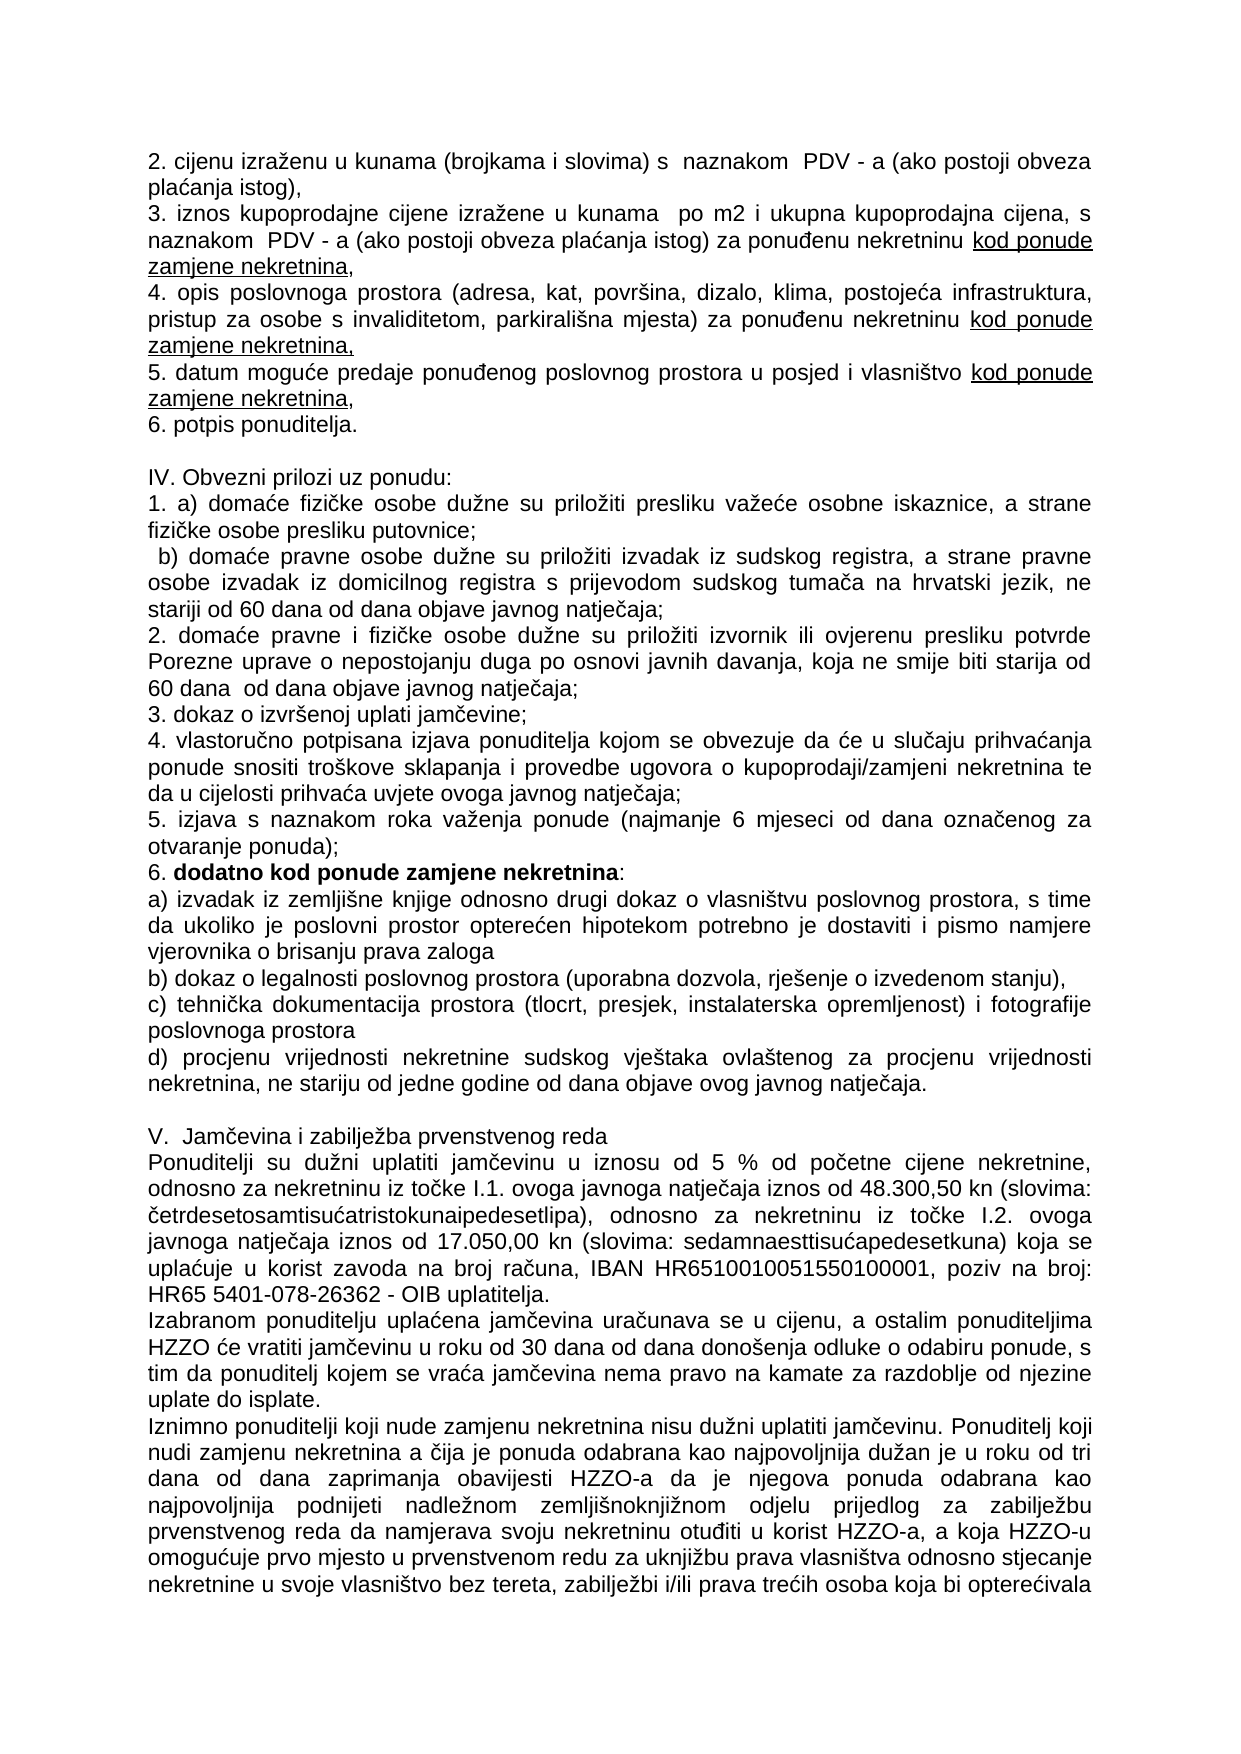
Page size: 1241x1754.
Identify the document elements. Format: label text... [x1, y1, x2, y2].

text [148, 1413, 1093, 1597]
text 3. dokaz o izvršenoj uplati jamčevine; [148, 701, 1093, 727]
text 5. izjava s naznakom roka važenja ponude (najmanje 6 mjeseci od dana označenog za otvaranje ponuda); [148, 806, 1093, 859]
text b) dokaz o legalnosti poslovnog prostora (uporabna dozvola, rješenje o izvedenom stanju), [148, 964, 1093, 991]
text a) izvadak iz zemljišne knjige odnosno drugi dokaz o vlasništvu poslovnog prostora, s time da ukoliko je poslovni prostor opterećen hipotekom potrebno je dostaviti i pismo namjere vjerovnika o brisanju prava zaloga [148, 886, 1093, 964]
text IV. Obvezni prilozi uz ponudu: [148, 464, 1093, 490]
text 4. opis poslovnoga prostora (adresa, kat, površina, dizalo, klima, postojeća infrastruktura, pristup za osobe s invaliditetom, parkirališna mjesta) za ponuđenu nekretninu kod ponude zamjene nekretnina, [148, 279, 1093, 358]
text c) tehnička dokumentacija prostora (tlocrt, presjek, instalaterska opremljenost) i fotografije poslovnoga prostora [148, 991, 1093, 1044]
text 5. datum moguće predaje ponuđenog poslovnog prostora u posjed i vlasništvo kod ponude zamjene nekretnina, [148, 358, 1093, 411]
text d) procjenu vrijednosti nekretnine sudskog vještaka ovlaštenog za procjenu vrijednosti nekretnina, ne stariju od jedne godine od dana objave ovog javnog natječaja. [148, 1044, 1093, 1096]
text 6. dodatno kod ponude zamjene nekretnina: [148, 859, 1093, 886]
text 1. a) domaće fizičke osobe dužne su priložiti presliku važeće osobne iskaznice, a strane fizičke osobe presliku putovnice; [148, 490, 1093, 543]
text 2. domaće pravne i fizičke osobe dužne su priložiti izvornik ili ovjerenu presliku potvrde Porezne uprave o nepostojanju duga po osnovi javnih davanja, koja ne smije biti starija od 60 dana od dana objave javnog natječaja; [148, 622, 1093, 701]
text Ponuditelji su dužni uplatiti jamčevinu u iznosu od 5 % od početne cijene nekretnine, odnosno za nekretninu iz točke I.1. ovoga javnoga natječaja iznos od 48.300,50 kn (slovima: četrdesetosamtisućatristokunaipedesetlipa), odnosno za nekretninu iz točke I.2. ovoga javnoga natječaja iznos od 17.050,00 kn (slovima: sedamnaesttisućapedesetkuna) koja se uplaćuje u korist zavoda na broj računa, IBAN HR6510010051550100001, poziv na broj: HR65 5401-078-26362 - OIB uplatitelja. [148, 1149, 1093, 1307]
text V. Jamčevina i zabilježba prvenstvenog reda [148, 1123, 1093, 1149]
text 2. cijenu izraženu u kunama (brojkama i slovima) s naznakom PDV - a (ako postoji obveza plaćanja istog), [148, 148, 1093, 200]
text 3. iznos kupoprodajne cijene izražene u kunama po m2 i ukupna kupoprodajna cijena, s naznakom PDV - a (ako postoji obveza plaćanja istog) za ponuđenu nekretninu kod ponude zamjene nekretnina, [148, 200, 1093, 279]
text Izabranom ponuditelju uplaćena jamčevina uračunava se u cijenu, a ostalim ponuditeljima HZZO će vratiti jamčevinu u roku od 30 dana od dana donošenja odluke o odabiru ponude, s tim da ponuditelj kojem se vraća jamčevina nema pravo na kamate za razdoblje od njezine uplate do isplate. [148, 1307, 1093, 1413]
text b) domaće pravne osobe dužne su priložiti izvadak iz sudskog registra, a strane pravne osobe izvadak iz domicilnog registra s prijevodom sudskog tumača na hrvatski jezik, ne stariji od 60 dana od dana objave javnog natječaja; [148, 543, 1093, 622]
text 4. vlastoručno potpisana izjava ponuditelja kojom se obvezuje da će u slučaju prihvaćanja ponude snositi troškove sklapanja i provedbe ugovora o kupoprodaji/zamjeni nekretnina te da u cijelosti prihvaća uvjete ovoga javnog natječaja; [148, 727, 1093, 806]
text 6. potpis ponuditelja. [148, 411, 1093, 437]
